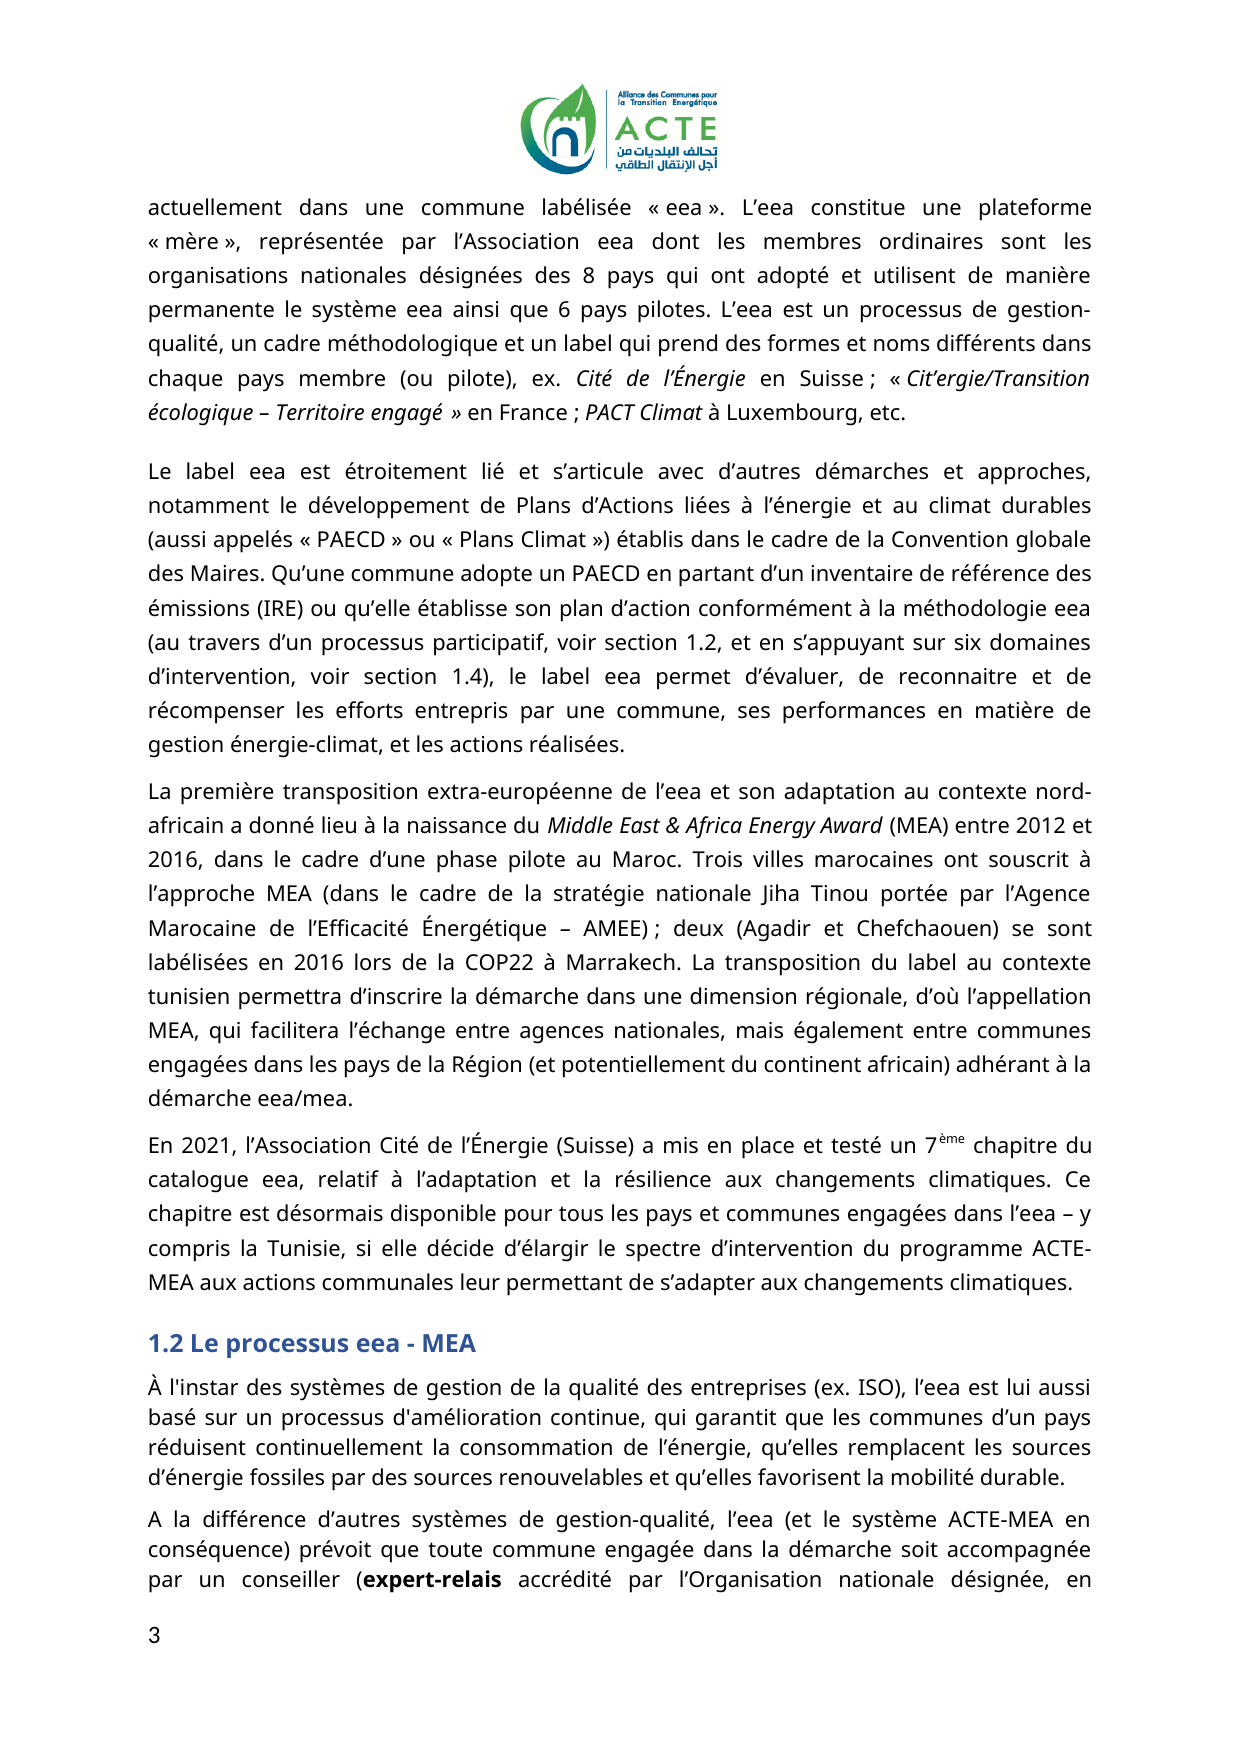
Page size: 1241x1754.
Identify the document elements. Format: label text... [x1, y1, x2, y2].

subtitle 1.2 Le processus eea - MEA [148, 1326, 1093, 1360]
text En 2021, l’Association Cité de l’Énergie (Suisse) a mis en place et testé un 7ème chapitre du catalogue eea, relatif à l’adaptation et la résilience aux changements climatiques. Ce chapitre est désormais disponible pour tous les pays et communes engagées dans l’eea – y compris la Tunisie, si elle décide d’élargir le spectre d’intervention du programme ACTE-MEA aux actions communales leur permettant de s’adapter aux changements climatiques. [148, 1130, 1093, 1296]
text À l'instar des systèmes de gestion de la qualité des entreprises (ex. ISO), l’eea est lui aussi basé sur un processus d'amélioration continue, qui garantit que les communes d’un pays réduisent continuellement la consommation de l’énergie, qu’elles remplacent les sources d’énergie fossiles par des sources renouvelables et qu’elles favorisent la mobilité durable. [148, 1372, 1093, 1492]
picture [505, 73, 735, 192]
text Le label eea est étroitement lié et s’articule avec d’autres démarches et approches, notamment le développement de Plans d’Actions liées à l’énergie et au climat durables (aussi appelés « PAECD » ou « Plans Climat ») établis dans le cadre de la Convention globale des Maires. Qu’une commune adopte un PAECD en partant d’un inventaire de référence des émissions (IRE) ou qu’elle établisse son plan d’action conformément à la méthodologie eea (au travers d’un processus participatif, voir section 1.2, et en s’appuyant sur six domaines d’intervention, voir section 1.4), le label eea permet d’évaluer, de reconnaitre et de récompenser les efforts entrepris par une commune, ses performances en matière de gestion énergie-climat, et les actions réalisées. [148, 456, 1093, 759]
text La première transposition extra-européenne de l’eea et son adaptation au contexte nord-africain a donné lieu à la naissance du Middle East & Africa Energy Award (MEA) entre 2012 et 2016, dans le cadre d’une phase pilote au Maroc. Trois villes marocaines ont souscrit à l’approche MEA (dans le cadre de la stratégie nationale Jiha Tinou portée par l’Agence Marocaine de l’Efficacité Énergétique – AMEE) ; deux (Agadir et Chefchaouen) se sont labélisées en 2016 lors de la COP22 à Marrakech. La transposition du label au contexte tunisien permettra d’inscrire la démarche dans une dimension régionale, d’où l’appellation MEA, qui facilitera l’échange entre agences nationales, mais également entre communes engagées dans les pays de la Région (et potentiellement du continent africain) adhérant à la démarche eea/mea. [148, 776, 1093, 1113]
